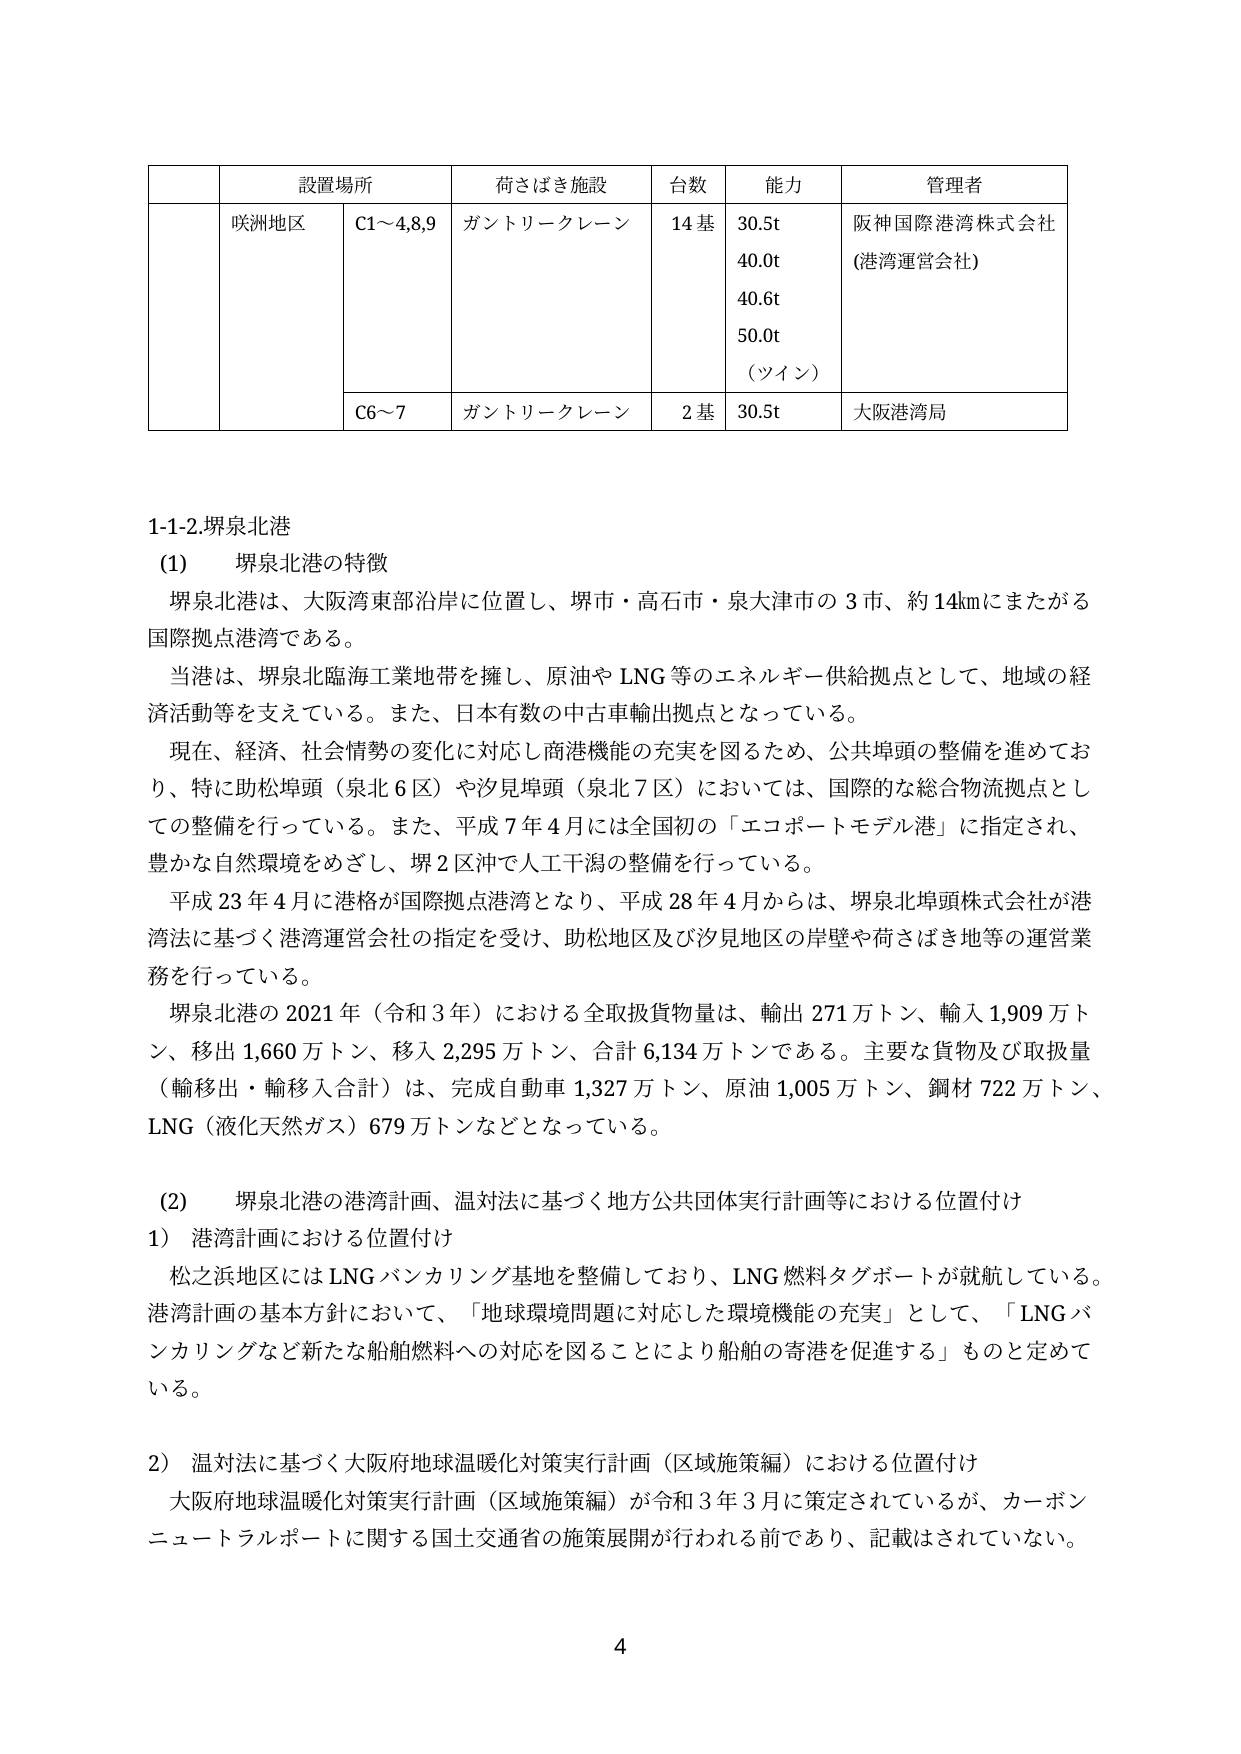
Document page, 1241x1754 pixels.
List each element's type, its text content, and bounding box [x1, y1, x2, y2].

table_header 管理者 [842, 166, 1067, 203]
table_cell 30.5t [726, 393, 841, 430]
table_cell ガントリークレーン [452, 393, 651, 430]
table_cell 阪神国際港湾株式会社(港湾運営会社) [842, 204, 1067, 392]
table_cell 公共 [149, 204, 219, 430]
table_cell 14基 [652, 204, 725, 392]
text 1-1-2.堺泉北港 [148, 506, 1092, 544]
table_header [149, 166, 219, 203]
table_cell C1～4,8,9 [344, 204, 451, 392]
table_cell 2基 [652, 393, 725, 430]
text 平成23年4月に港格が国際拠点港湾となり、平成28年4月からは、堺泉北埠頭株式会社が港湾法に基づく港湾運営会社の指定を受け、助松地区及び汐見地区の岸壁や荷さばき地等の運営業務を行っている。 [148, 881, 1092, 994]
table_header 能力 [726, 166, 841, 203]
table_cell 大阪港湾局 [842, 393, 1067, 430]
text 大阪府地球温暖化対策実行計画（区域施策編）が令和３年３月に策定されているが、カーボンニュートラルポートに関する国土交通省の施策展開が行われる前であり、記載はされていない。 [148, 1481, 1092, 1556]
table_header 設置場所 [220, 166, 451, 203]
table_cell 咲洲地区 [220, 204, 343, 430]
table_header 荷さばき施設 [452, 166, 651, 203]
subtitle 堺泉北港の港湾計画、温対法に基づく地方公共団体実行計画等における位置付け [148, 1181, 1092, 1219]
text 堺泉北港の2021年（令和３年）における全取扱貨物量は、輸出271万トン、輸入1,909万トン、移出1,660万トン、移入2,295万トン、合計6,134万トンである。主要な貨物及び取扱量（輸移出・輸移入合計）は、完成自動車1,327万トン、原油1,005万トン、鋼材722万トン、LNG（液化天然ガス）679万トンなどとなっている。 [148, 994, 1092, 1144]
text 堺泉北港は、大阪湾東部沿岸に位置し、堺市・高石市・泉大津市の3市、約14㎞にまたがる国際拠点港湾である。 [148, 581, 1092, 656]
text 現在、経済、社会情勢の変化に対応し商港機能の充実を図るため、公共埠頭の整備を進めており、特に助松埠頭（泉北6区）や汐見埠頭（泉北７区）においては、国際的な総合物流拠点としての整備を行っている。また、平成7年4月には全国初の「エコポートモデル港」に指定され、豊かな自然環境をめざし、堺2区沖で人工干潟の整備を行っている。 [148, 731, 1092, 881]
text 当港は、堺泉北臨海工業地帯を擁し、原油やLNG等のエネルギー供給拠点として、地域の経済活動等を支えている。また、日本有数の中古車輸出拠点となっている。 [148, 656, 1092, 731]
table_cell C6～7 [344, 393, 451, 430]
subtitle 温対法に基づく大阪府地球温暖化対策実行計画（区域施策編）における位置付け [148, 1444, 1092, 1481]
text 松之浜地区にはLNGバンカリング基地を整備しており、LNG燃料タグボートが就航している。港湾計画の基本方針において、「地球環境問題に対応した環境機能の充実」として、「LNGバンカリングなど新たな船舶燃料への対応を図ることにより船舶の寄港を促進する」ものと定めている。 [148, 1256, 1092, 1406]
table_cell 30.5t 40.0t 40.6t 50.0t （ツイン） [726, 204, 841, 392]
table_cell ガントリークレーン [452, 204, 651, 392]
table_header 台数 [652, 166, 725, 203]
subtitle 堺泉北港の特徴 [148, 544, 1092, 581]
subtitle 港湾計画における位置付け [148, 1219, 1092, 1256]
